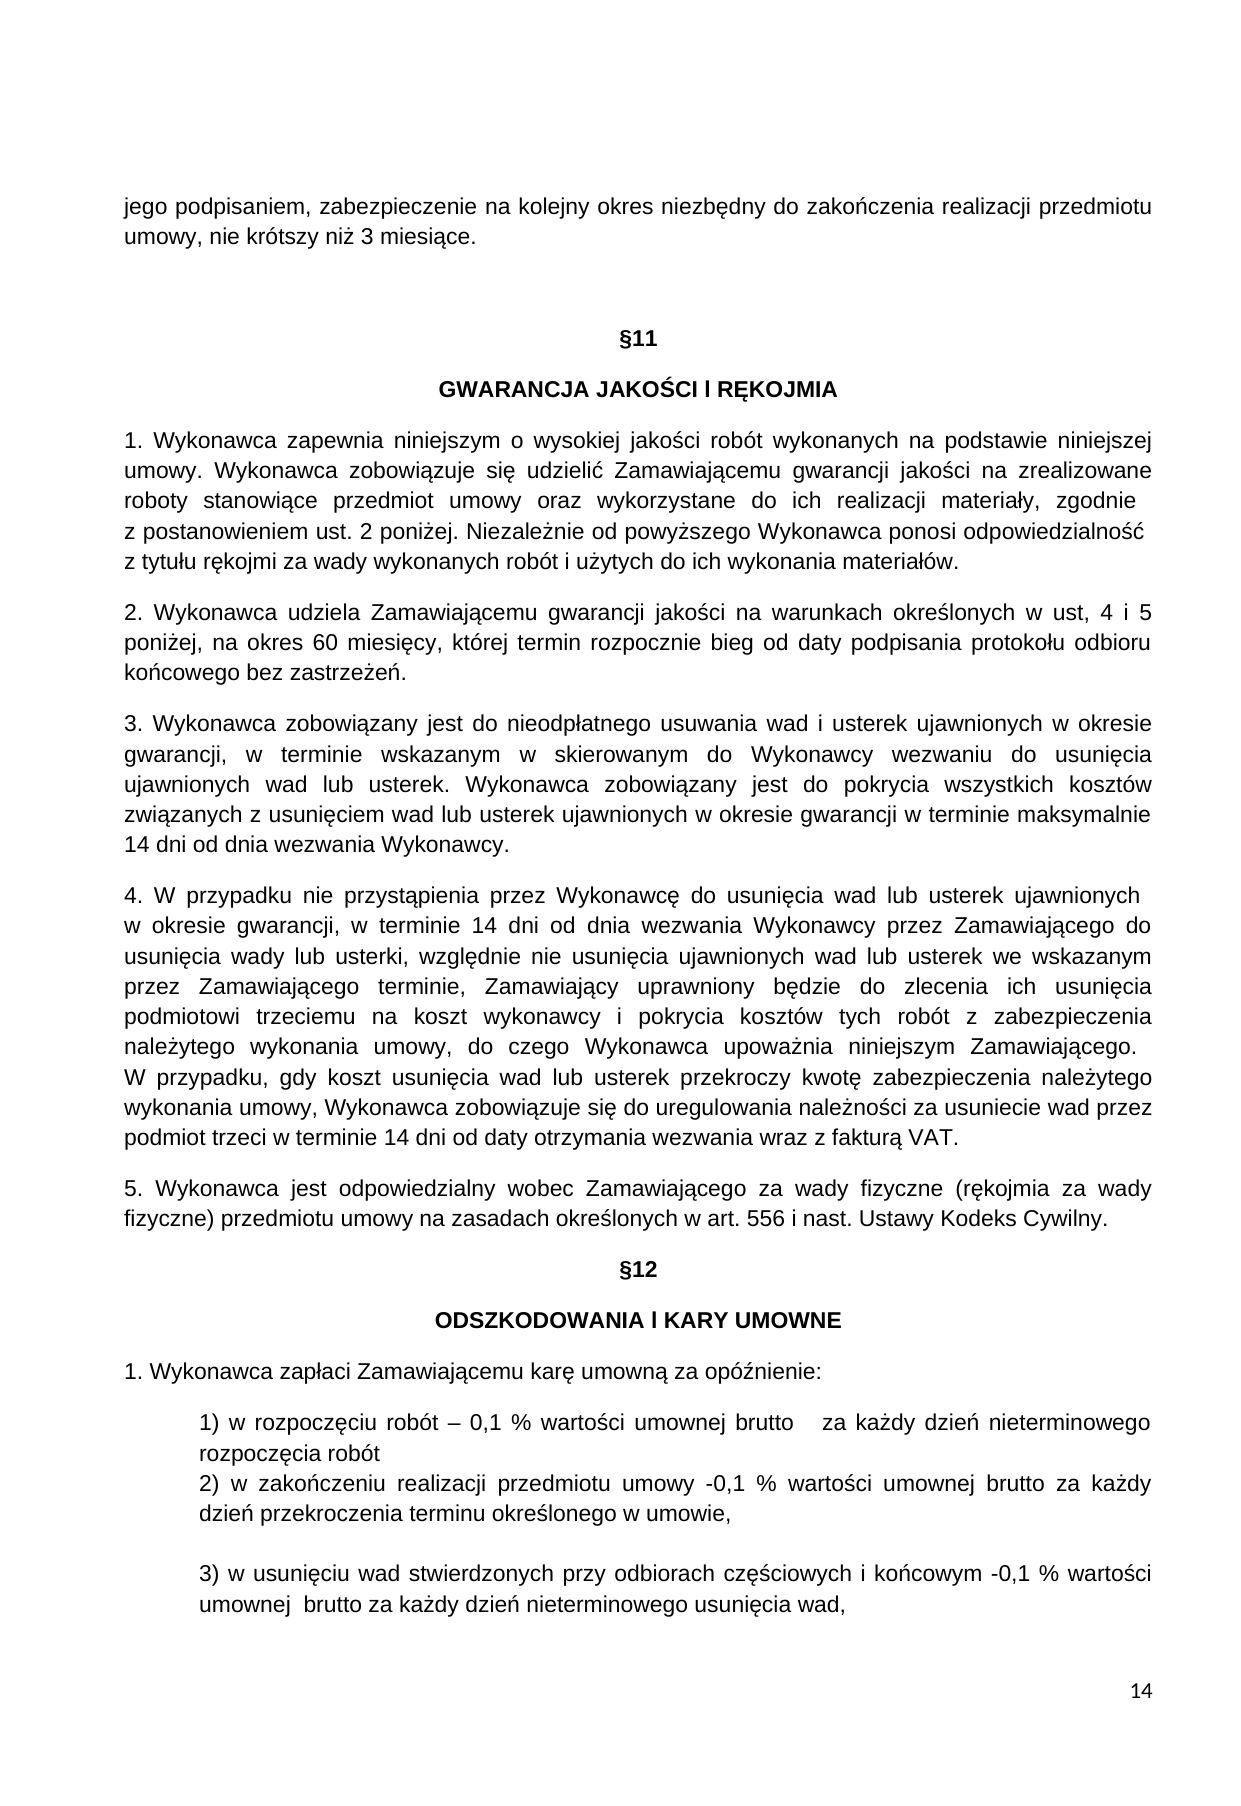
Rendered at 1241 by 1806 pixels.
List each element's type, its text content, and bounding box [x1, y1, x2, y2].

text 1. Wykonawca zapłaci Zamawiającemu karę umowną za opóźnienie: [124, 1358, 1152, 1385]
list 3) w usunięciu wad stwierdzonych przy odbiorach częściowych i końcowym -0,1 % wartości umownej brutto za każdy dzień nieterminowego usunięcia wad, [199, 1560, 1152, 1617]
text 3. Wykonawca zobowiązany jest do nieodpłatnego usuwania wad i usterek ujawnionych w okresie gwarancji, w terminie wskazanym w skierowanym do Wykonawcy wezwaniu do usunięcia ujawnionych wad lub usterek. Wykonawca zobowiązany jest do pokrycia wszystkich kosztów związanych z usunięciem wad lub usterek ujawnionych w okresie gwarancji w terminie maksymalnie 14 dni od dnia wezwania Wykonawcy. [124, 710, 1152, 858]
text ODSZKODOWANIA l KARY UMOWNE [124, 1307, 1152, 1334]
text 5. Wykonawca jest odpowiedzialny wobec Zamawiającego za wady fizyczne (rękojmia za wady fizyczne) przedmiotu umowy na zasadach określonych w art. 556 i nast. Ustawy Kodeks Cywilny. [124, 1175, 1152, 1232]
text 2. Wykonawca udziela Zamawiającemu gwarancji jakości na warunkach określonych w ust, 4 i 5 poniżej, na okres 60 miesięcy, której termin rozpocznie bieg od daty podpisania protokołu odbioru końcowego bez zastrzeżeń. [124, 599, 1152, 686]
text §11 [124, 325, 1152, 351]
text 1. Wykonawca zapewnia niniejszym o wysokiej jakości robót wykonanych na podstawie niniejszej umowy. Wykonawca zobowiązuje się udzielić Zamawiającemu gwarancji jakości na zrealizowane roboty stanowiące przedmiot umowy oraz wykorzystane do ich realizacji materiały, zgodnie z postanowieniem ust. 2 poniżej. Niezależnie od powyższego Wykonawca ponosi odpowiedzialność z tytułu rękojmi za wady wykonanych robót i użytych do ich wykonania materiałów. [124, 427, 1152, 574]
text GWARANCJA JAKOŚCI l RĘKOJMIA [124, 376, 1152, 402]
text §12 [124, 1256, 1152, 1283]
list 2) w zakończeniu realizacji przedmiotu umowy -0,1 % wartości umownej brutto za każdy dzień przekroczenia terminu określonego w umowie, [199, 1470, 1152, 1526]
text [124, 193, 1152, 249]
text 4. W przypadku nie przystąpienia przez Wykonawcę do usunięcia wad lub usterek ujawnionych w okresie gwarancji, w terminie 14 dni od dnia wezwania Wykonawcy przez Zamawiającego do usunięcia wady lub usterki, względnie nie usunięcia ujawnionych wad lub usterek we wskazanym przez Zamawiającego terminie, Zamawiający uprawniony będzie do zlecenia ich usunięcia podmiotowi trzeciemu na koszt wykonawcy i pokrycia kosztów tych robót z zabezpieczenia należytego wykonania umowy, do czego Wykonawca upoważnia niniejszym Zamawiającego. W przypadku, gdy koszt usunięcia wad lub usterek przekroczy kwotę zabezpieczenia należytego wykonania umowy, Wykonawca zobowiązuje się do uregulowania należności za usuniecie wad przez podmiot trzeci w terminie 14 dni od daty otrzymania wezwania wraz z fakturą VAT. [124, 882, 1152, 1150]
list 1) w rozpoczęciu robót – 0,1 % wartości umownej brutto za każdy dzień nieterminowego rozpoczęcia robót [199, 1409, 1152, 1466]
